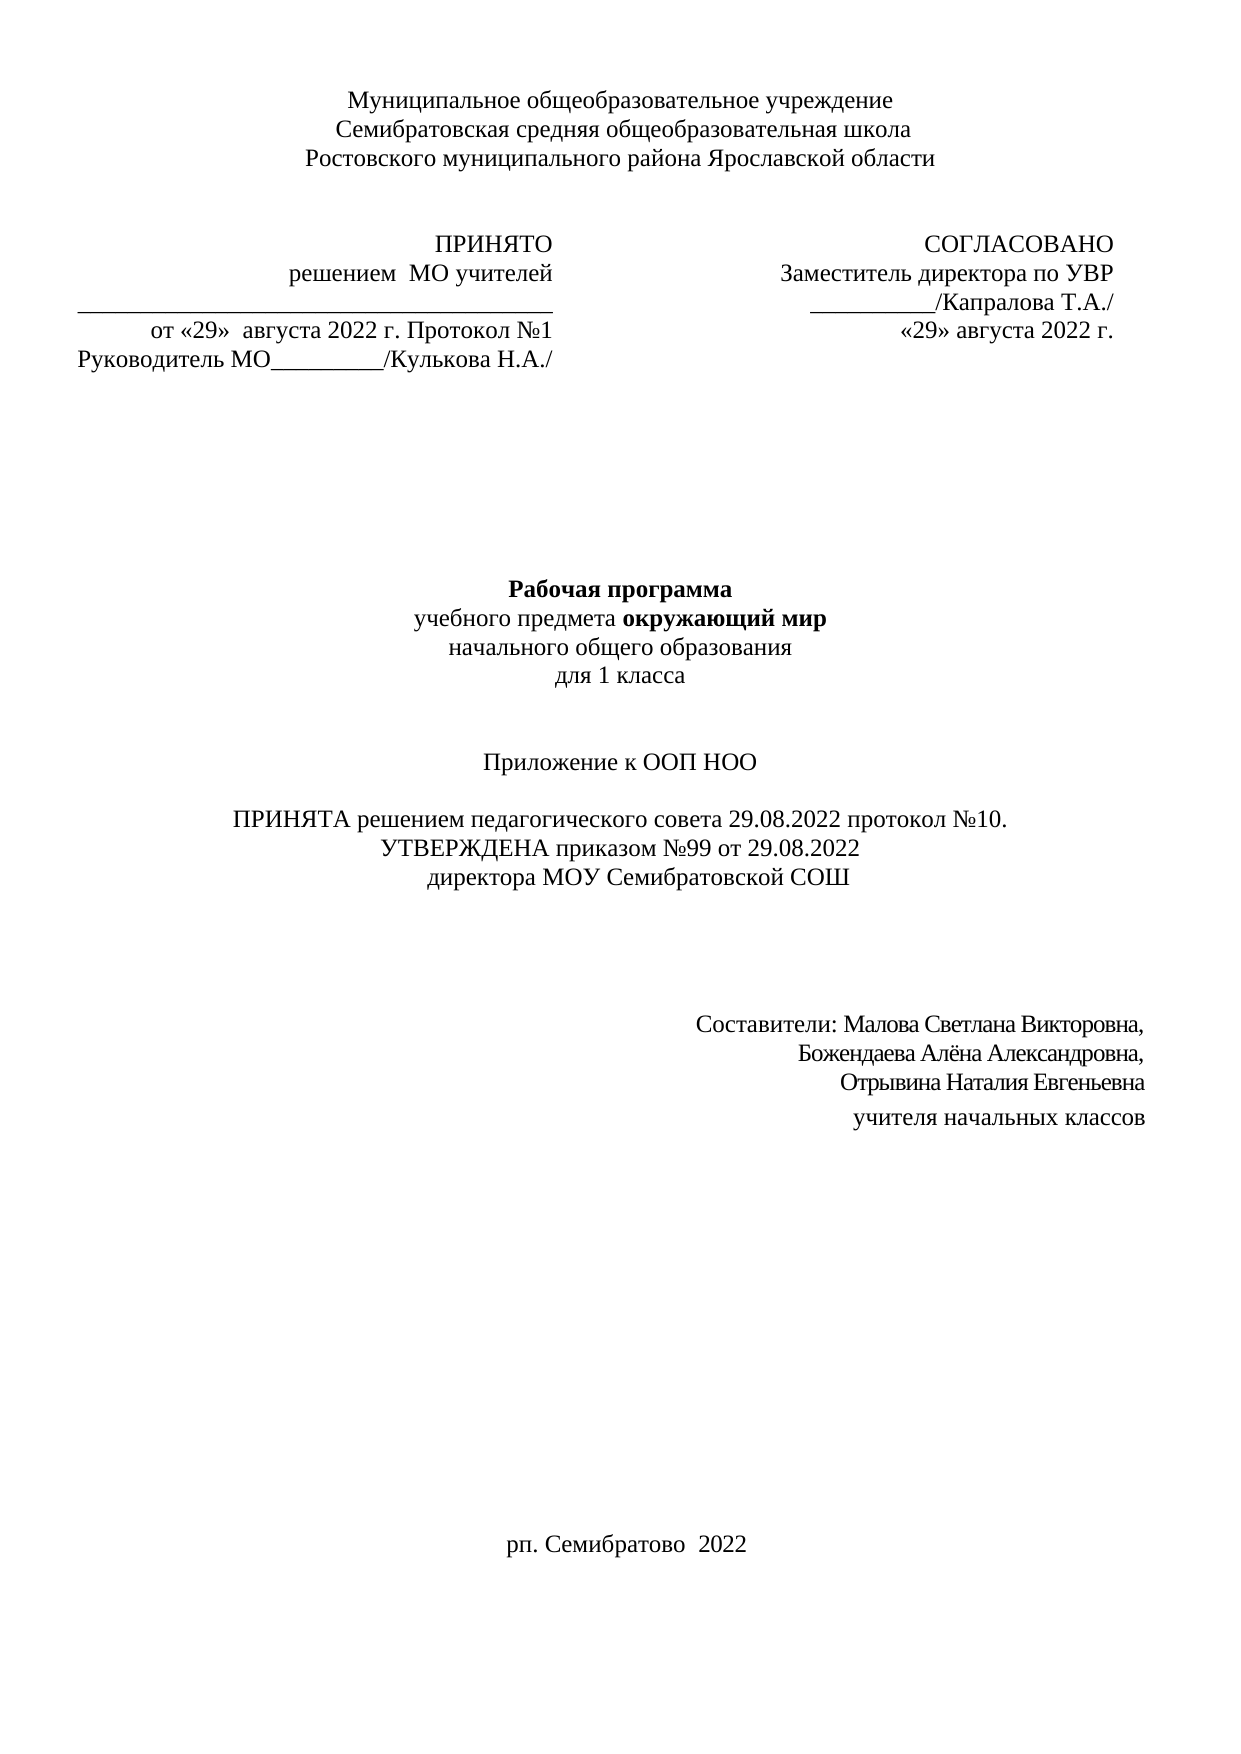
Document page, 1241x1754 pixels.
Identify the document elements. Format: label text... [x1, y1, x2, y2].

text Приложение к ООП НОО [58, 747, 1182, 775]
text для 1 класса [58, 660, 1182, 689]
text рп. Семибратово 2022 [213, 1529, 1041, 1558]
text Рабочая программа [58, 574, 1182, 603]
text ПРИНЯТА решением педагогического совета 29.08.2022 протокол №10. [58, 804, 1182, 833]
text Семибратовская средняя общеобразовательная школа [58, 114, 1182, 143]
text директора МОУ Семибратовской СОШ [353, 862, 1182, 890]
text начального общего образования [58, 632, 1182, 660]
text учебного предмета окружающий мир [58, 603, 1182, 632]
table_header ПРИНЯТО решением МО учителей ______________________________________ от «29» августа 2022 г. Протокол №1 Руководитель МО_________/Кулькова Н.А./ [47, 229, 564, 402]
text учителя начальных классов [58, 1102, 1146, 1131]
text Муниципальное общеобразовательное учреждение [58, 85, 1182, 114]
text Ростовского муниципального района Ярославской области [58, 143, 1182, 172]
text Божендаева Алёна Александровна, [58, 1038, 1145, 1067]
text УТВЕРЖДЕНА приказом №99 от 29.08.2022 [58, 833, 1182, 862]
table_header СОГЛАСОВАНО Заместитель директора по УВР __________/Капралова Т.А./ «29» августа 2022 г. [564, 229, 1125, 402]
text Составители: Малова Светлана Викторовна, [58, 1009, 1145, 1038]
text Отрывина Наталия Евгеньевна [58, 1067, 1145, 1096]
